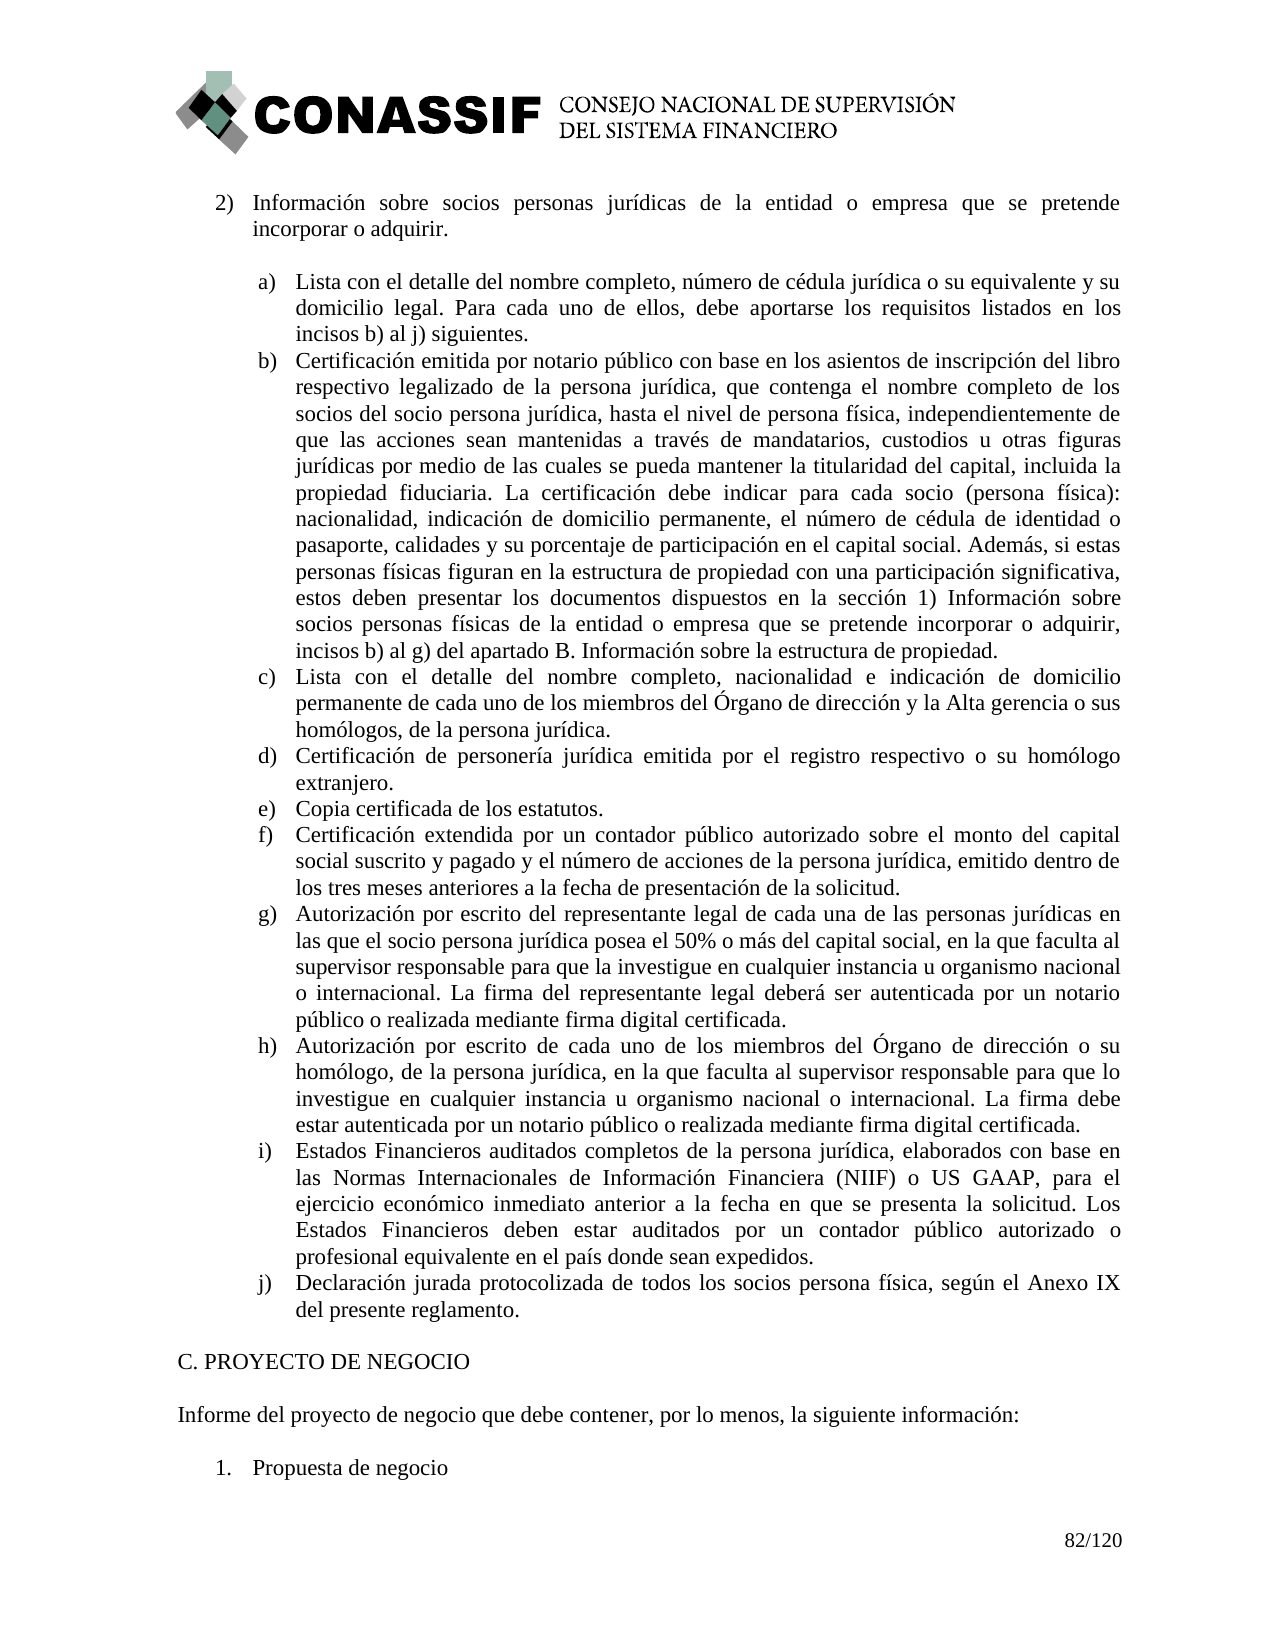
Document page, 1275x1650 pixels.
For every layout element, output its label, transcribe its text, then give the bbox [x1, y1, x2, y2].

list Estados Financieros auditados completos de la persona jurídica, elaborados con base en las Normas Internacionales de Información Financiera (NIIF) o US GAAP, para el ejercicio económico inmediato anterior a la fecha en que se presenta la solicitud. Los Estados Financieros deben estar auditados por un contador público autorizado o profesional equivalente en el país donde sean expedidos. [258, 1137, 1122, 1269]
list Propuesta de negocio [215, 1454, 1122, 1480]
list Lista con el detalle del nombre completo, número de cédula jurídica o su equivalente y su domicilio legal. Para cada uno de ellos, debe aportarse los requisitos listados en los incisos b) al j) siguientes. [258, 268, 1122, 347]
text C. PROYECTO DE NEGOCIO [177, 1348, 1122, 1375]
list Autorización por escrito del representante legal de cada una de las personas jurídicas en las que el socio persona jurídica posea el 50% o más del capital social, en la que faculta al supervisor responsable para que la investigue en cualquier instancia u organismo nacional o internacional. La firma del representante legal deberá ser autenticada por un notario público o realizada mediante firma digital certificada. [258, 900, 1122, 1032]
list Copia certificada de los estatutos. [258, 795, 1122, 821]
list Certificación extendida por un contador público autorizado sobre el monto del capital social suscrito y pagado y el número de acciones de la persona jurídica, emitido dentro de los tres meses anteriores a la fecha de presentación de la solicitud. [258, 821, 1122, 900]
list Certificación emitida por notario público con base en los asientos de inscripción del libro respectivo legalizado de la persona jurídica, que contenga el nombre completo de los socios del socio persona jurídica, hasta el nivel de persona física, independientemente de que las acciones sean mantenidas a través de mandatarios, custodios u otras figuras jurídicas por medio de las cuales se pueda mantener la titularidad del capital, incluida la propiedad fiduciaria. La certificación debe indicar para cada socio (persona física): nacionalidad, indicación de domicilio permanente, el número de cédula de identidad o pasaporte, calidades y su porcentaje de participación en el capital social. Además, si estas personas físicas figuran en la estructura de propiedad con una participación significativa, estos deben presentar los documentos dispuestos en la sección 1) Información sobre socios personas físicas de la entidad o empresa que se pretende incorporar o adquirir, incisos b) al g) del apartado B. Información sobre la estructura de propiedad. [258, 347, 1122, 663]
text Informe del proyecto de negocio que debe contener, por lo menos, la siguiente información: [177, 1375, 1122, 1427]
list Certificación de personería jurídica emitida por el registro respectivo o su homólogo extranjero. [258, 742, 1122, 795]
list Autorización por escrito de cada uno de los miembros del Órgano de dirección o su homólogo, de la persona jurídica, en la que faculta al supervisor responsable para que lo investigue en cualquier instancia u organismo nacional o internacional. La firma debe estar autenticada por un notario público o realizada mediante firma digital certificada. [258, 1032, 1122, 1137]
list Declaración jurada protocolizada de todos los socios persona física, según el Anexo IX del presente reglamento. [258, 1269, 1122, 1322]
list Información sobre socios personas jurídicas de la entidad o empresa que se pretende incorporar o adquirir. [215, 189, 1122, 241]
list Lista con el detalle del nombre completo, nacionalidad e indicación de domicilio permanente de cada uno de los miembros del Órgano de dirección y la Alta gerencia o sus homólogos, de la persona jurídica. [258, 663, 1122, 742]
